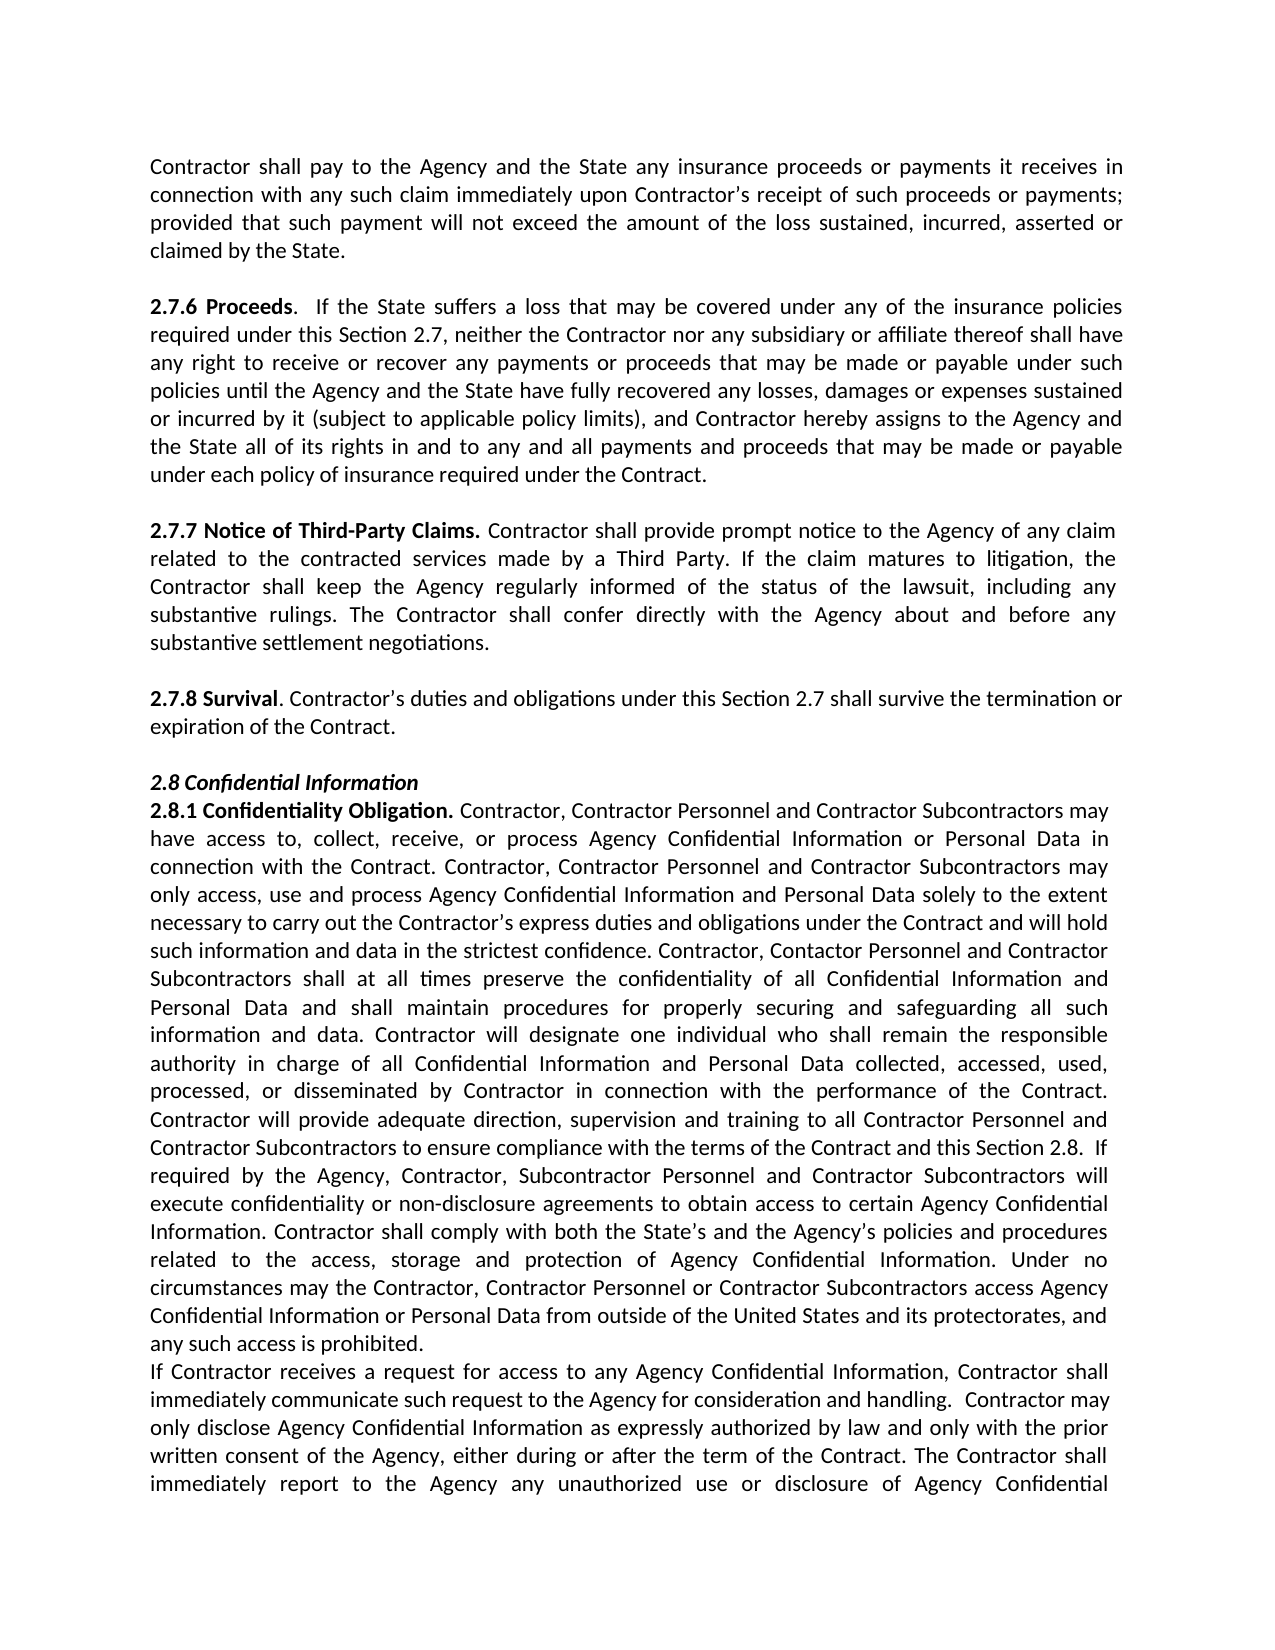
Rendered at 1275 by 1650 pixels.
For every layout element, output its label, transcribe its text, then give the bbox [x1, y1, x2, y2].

text 2.8.1 Confidentiality Obligation. Contractor, Contractor Personnel and Contractor Subcontractors may have access to, collect, receive, or process Agency Confidential Information or Personal Data in connection with the Contract. Contractor, Contractor Personnel and Contractor Subcontractors may only access, use and process Agency Confidential Information and Personal Data solely to the extent necessary to carry out the Contractor’s express duties and obligations under the Contract and will hold such information and data in the strictest confidence. Contractor, Contactor Personnel and Contractor Subcontractors shall at all times preserve the confidentiality of all Confidential Information and Personal Data and shall maintain procedures for properly securing and safeguarding all such information and data. Contractor will designate one individual who shall remain the responsible authority in charge of all Confidential Information and Personal Data collected, accessed, used, processed, or disseminated by Contractor in connection with the performance of the Contract. Contractor will provide adequate direction, supervision and training to all Contractor Personnel and Contractor Subcontractors to ensure compliance with the terms of the Contract and this Section 2.8. If required by the Agency, Contractor, Subcontractor Personnel and Contractor Subcontractors will execute confidentiality or non-disclosure agreements to obtain access to certain Agency Confidential Information. Contractor shall comply with both the State’s and the Agency’s policies and procedures related to the access, storage and protection of Agency Confidential Information. Under no circumstances may the Contractor, Contractor Personnel or Contractor Subcontractors access Agency Confidential Information or Personal Data from outside of the United States and its protectorates, and any such access is prohibited. [150, 796, 1110, 1357]
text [150, 1357, 1110, 1497]
text 2.8 Confidential Information [150, 768, 1125, 796]
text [150, 152, 1125, 264]
text 2.7.8 Survival. Contractor’s duties and obligations under this Section 2.7 shall survive the termination or expiration of the Contract. [150, 684, 1125, 740]
text 2.7.6 Proceeds. If the State suffers a loss that may be covered under any of the insurance policies required under this Section 2.7, neither the Contractor nor any subsidiary or affiliate thereof shall have any right to receive or recover any payments or proceeds that may be made or payable under such policies until the Agency and the State have fully recovered any losses, damages or expenses sustained or incurred by it (subject to applicable policy limits), and Contractor hereby assigns to the Agency and the State all of its rights in and to any and all payments and proceeds that may be made or payable under each policy of insurance required under the Contract. [150, 292, 1125, 488]
text 2.7.7 Notice of Third-Party Claims. Contractor shall provide prompt notice to the Agency of any claim related to the contracted services made by a Third Party. If the claim matures to litigation, the Contractor shall keep the Agency regularly informed of the status of the lawsuit, including any substantive rulings. The Contractor shall confer directly with the Agency about and before any substantive settlement negotiations. [150, 516, 1117, 656]
